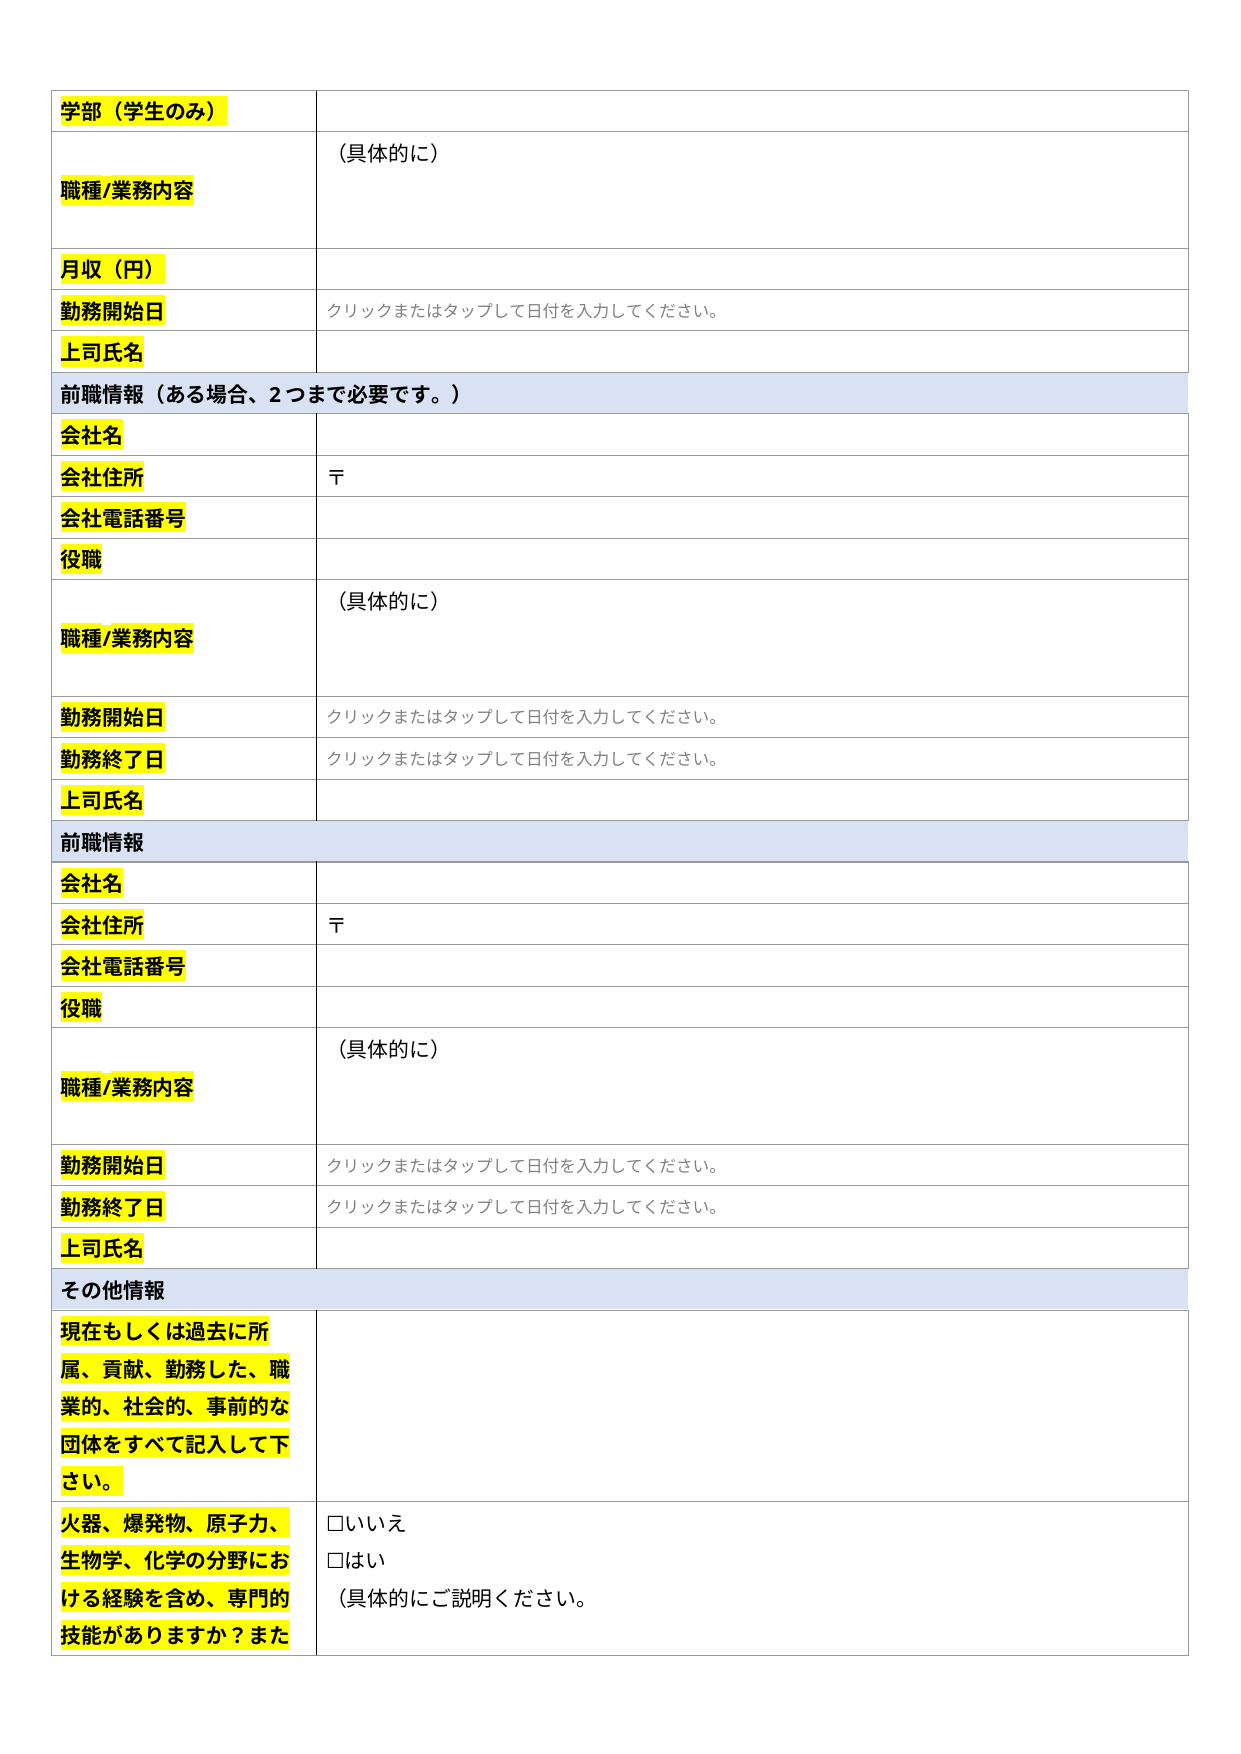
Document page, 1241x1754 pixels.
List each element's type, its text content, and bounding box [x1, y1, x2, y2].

table_cell 会社住所 [52, 456, 316, 496]
table_cell 上司氏名 [52, 1228, 316, 1268]
table_cell 勤務開始日 [52, 697, 316, 737]
table_cell 会社名 [52, 414, 316, 455]
table_cell （具体的に） [317, 580, 1188, 696]
table_cell 役職 [52, 539, 316, 579]
table_cell （具体的に） [317, 132, 1188, 247]
table_cell [317, 863, 1188, 903]
table_cell 役職 [52, 987, 316, 1027]
table_cell 会社電話番号 [52, 945, 316, 986]
table_cell 勤務終了日 [52, 1186, 316, 1227]
table_cell [317, 249, 1188, 289]
table_cell [317, 945, 1188, 986]
table_cell 上司氏名 [52, 780, 316, 820]
table_cell 前職情報 [52, 821, 1188, 861]
table_cell 会社名 [52, 863, 316, 903]
table_cell 学部（学生のみ） [52, 91, 316, 131]
table_cell 勤務終了日 [52, 738, 316, 778]
table_cell 上司氏名 [52, 331, 316, 372]
table_cell 月収（円） [52, 249, 316, 289]
table_cell （具体的に） [317, 1028, 1188, 1144]
table_cell [317, 497, 1188, 538]
table_cell 職種/業務内容 [52, 132, 316, 247]
table_cell [317, 91, 1188, 131]
table_cell [317, 331, 1188, 372]
table_cell [317, 1311, 1188, 1501]
table_cell [317, 987, 1188, 1027]
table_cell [317, 1502, 1188, 1655]
table_cell [317, 414, 1188, 455]
table_cell 職種/業務内容 [52, 1028, 316, 1144]
table_cell 〒 [317, 904, 1188, 944]
table_cell 〒 [317, 456, 1188, 496]
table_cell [52, 1502, 316, 1655]
table_cell 前職情報（ある場合、2つまで必要です。） [52, 373, 1188, 413]
table_cell 勤務開始日 [52, 1145, 316, 1185]
table_cell [317, 1228, 1188, 1268]
table_cell その他情報 [52, 1269, 1188, 1309]
table_cell [317, 780, 1188, 820]
table_cell [317, 539, 1188, 579]
table_cell 会社住所 [52, 904, 316, 944]
table_cell 現在もしくは過去に所属、貢献、勤務した、職業的、社会的、事前的な団体をすべて記入して下さい。 [52, 1311, 316, 1501]
table_cell 職種/業務内容 [52, 580, 316, 696]
table_cell 会社電話番号 [52, 497, 316, 538]
table_cell 勤務開始日 [52, 290, 316, 330]
